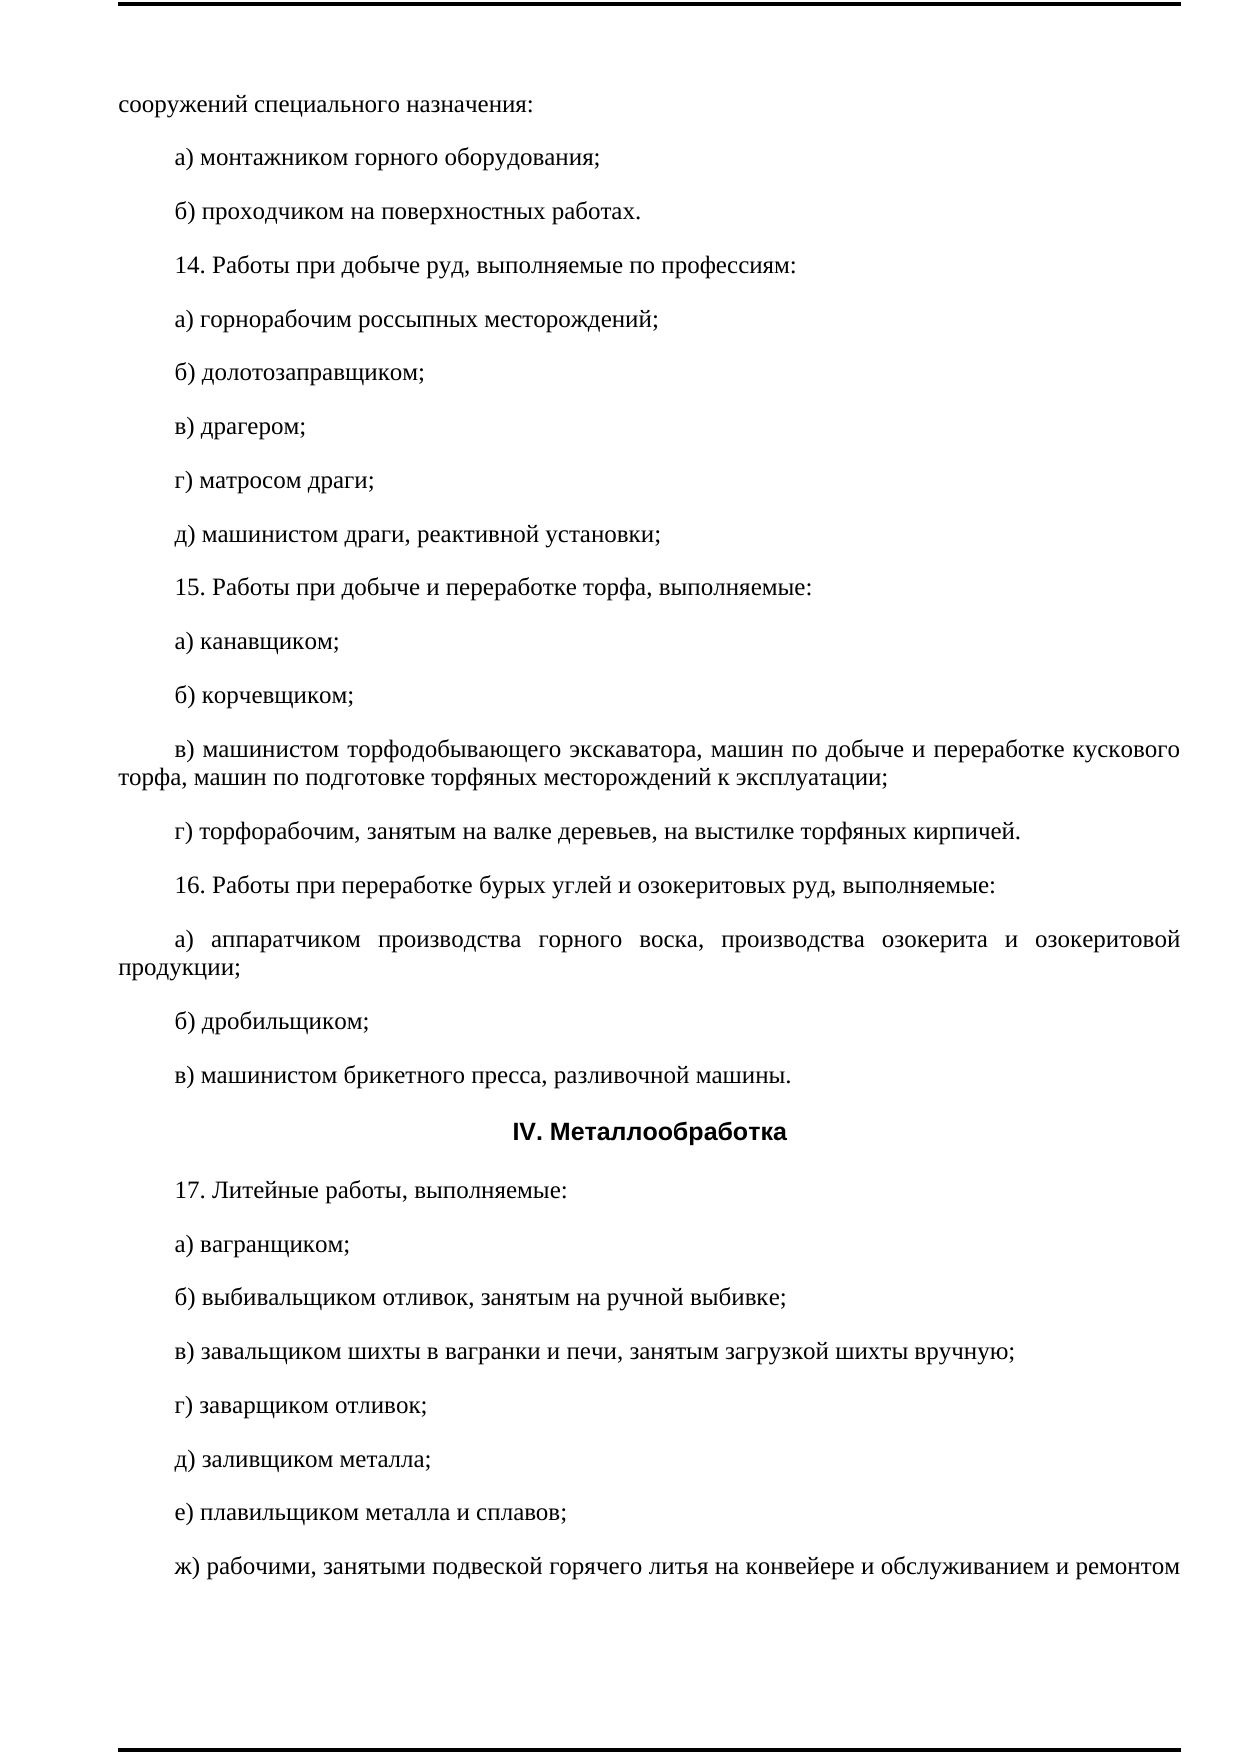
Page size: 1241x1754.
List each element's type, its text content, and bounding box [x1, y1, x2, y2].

text в) машинистом торфодобывающего экскаватора, машин по добыче и переработке кускового торфа, машин по подготовке торфяных месторождений к эксплуатации; [118, 734, 1181, 791]
text а) канавщиком; [118, 626, 1181, 655]
title IV. Металлообработка [118, 1117, 1181, 1146]
text д) заливщиком металла; [118, 1444, 1181, 1472]
text г) торфорабочим, занятым на валке деревьев, на выстилке торфяных кирпичей. [118, 816, 1181, 845]
text б) корчевщиком; [118, 680, 1181, 709]
text а) монтажником горного оборудования; [118, 142, 1181, 171]
text д) машинистом драги, реактивной установки; [118, 519, 1181, 547]
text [118, 89, 1181, 117]
text 16. Работы при переработке бурых углей и озокеритовых руд, выполняемые: [118, 870, 1181, 899]
text б) проходчиком на поверхностных работах. [118, 196, 1181, 225]
text 14. Работы при добыче руд, выполняемые по профессиям: [118, 250, 1181, 279]
text а) горнорабочим россыпных месторождений; [118, 304, 1181, 332]
text е) плавильщиком металла и сплавов; [118, 1497, 1181, 1526]
text в) машинистом брикетного пресса, разливочной машины. [118, 1060, 1181, 1089]
text в) драгером; [118, 411, 1181, 440]
text а) аппаратчиком производства горного воска, производства озокерита и озокеритовой продукции; [118, 924, 1181, 981]
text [118, 1551, 1181, 1580]
text 17. Литейные работы, выполняемые: [118, 1175, 1181, 1204]
text а) вагранщиком; [118, 1229, 1181, 1257]
text г) матросом драги; [118, 465, 1181, 494]
text г) заварщиком отливок; [118, 1390, 1181, 1419]
text б) дробильщиком; [118, 1006, 1181, 1035]
text 15. Работы при добыче и переработке торфа, выполняемые: [118, 572, 1181, 601]
text б) долотозаправщиком; [118, 357, 1181, 386]
text в) завальщиком шихты в вагранки и печи, занятым загрузкой шихты вручную; [118, 1336, 1181, 1365]
text б) выбивальщиком отливок, занятым на ручной выбивке; [118, 1282, 1181, 1311]
